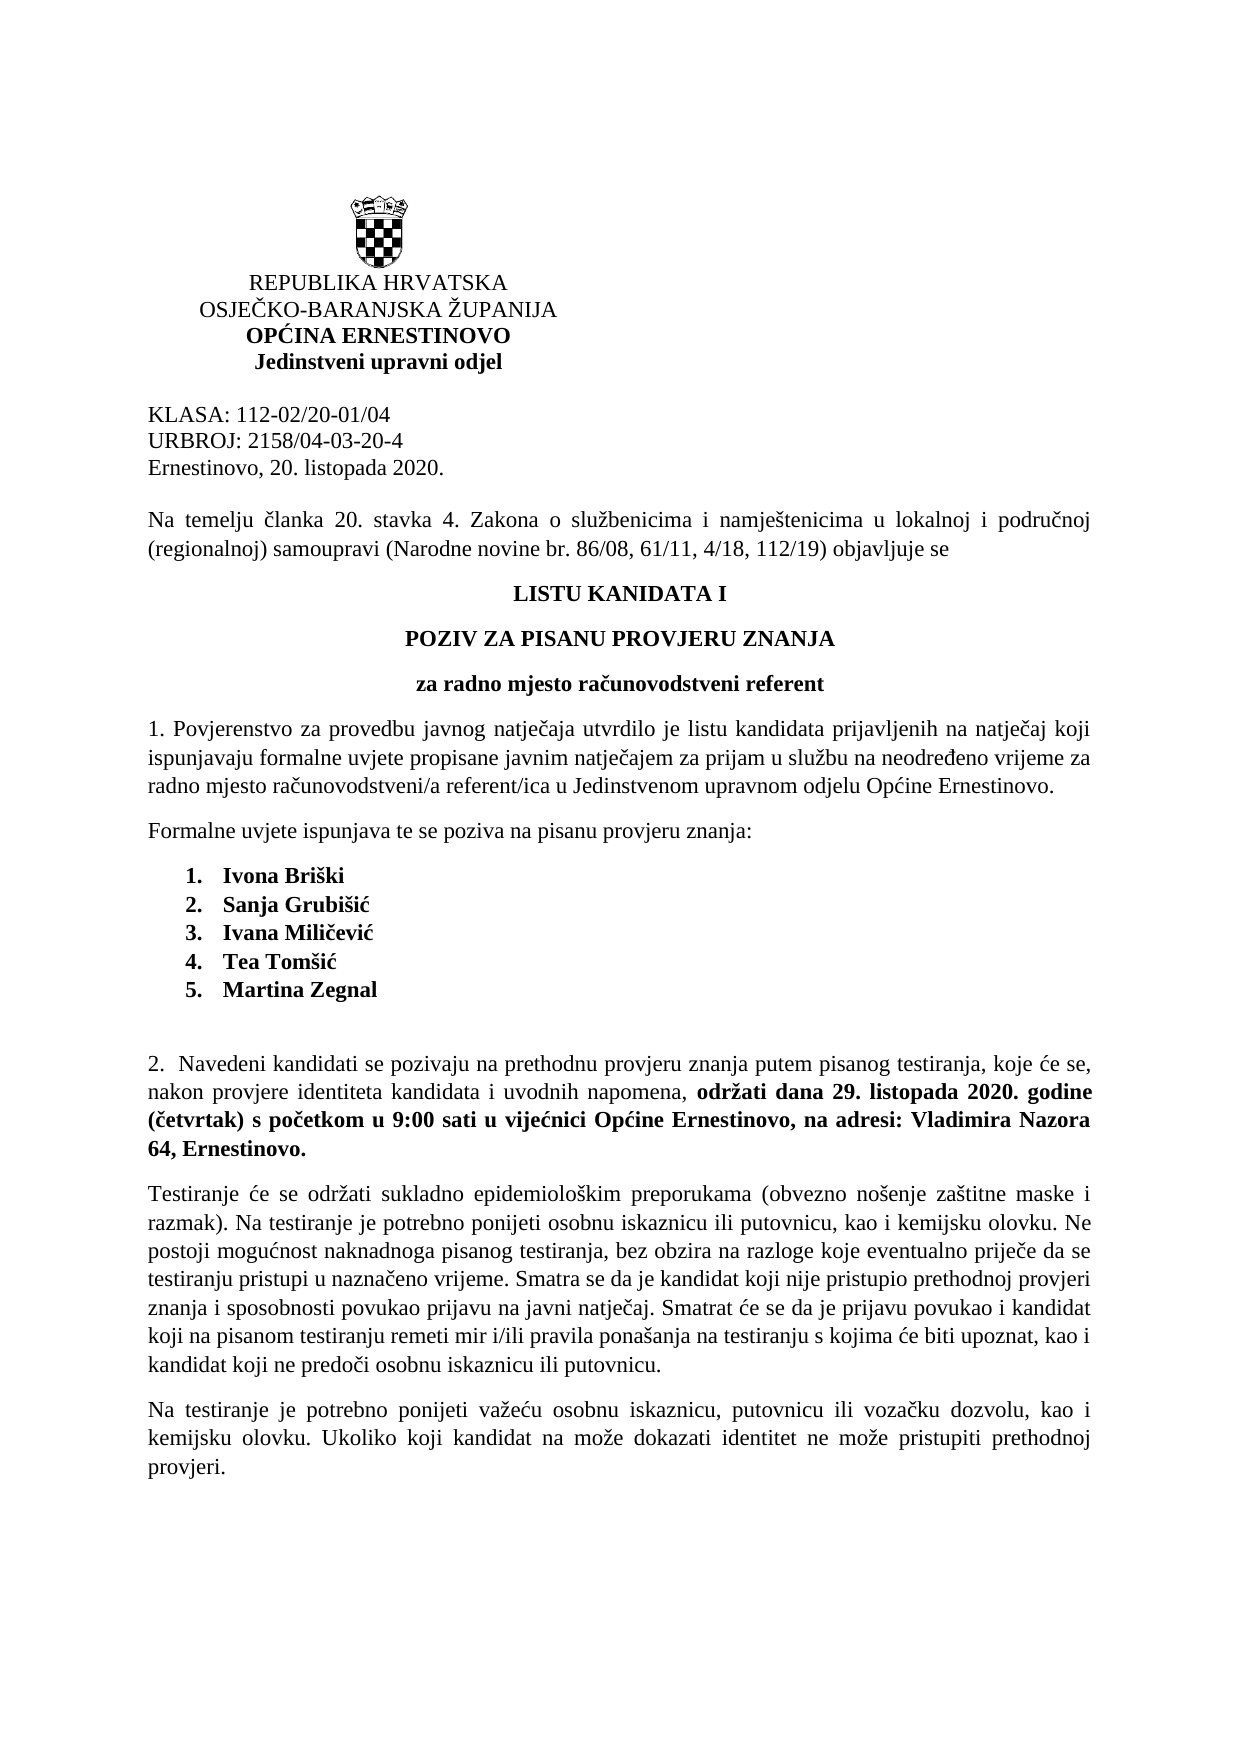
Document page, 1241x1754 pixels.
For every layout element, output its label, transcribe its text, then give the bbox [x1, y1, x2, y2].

text Formalne uvjete ispunjava te se poziva na pisanu provjeru znanja: [148, 817, 1093, 844]
text Ernestinovo, 20. listopada 2020. [148, 454, 1093, 480]
text 2. Navedeni kandidati se pozivaju na prethodnu provjeru znanja putem pisanog testiranja, koje će se, nakon provjere identiteta kandidata i uvodnih napomena, održati dana 29. listopada 2020. godine (četvrtak) s početkom u 9:00 sati u vijećnici Općine Ernestinovo, na adresi: Vladimira Nazora 64, Ernestinovo. [148, 1050, 1093, 1161]
text POZIV ZA PISANU PROVJERU ZNANJA [148, 625, 1093, 651]
list Ivana Miličević [185, 919, 1093, 946]
text URBROJ: 2158/04-03-20-4 [148, 427, 1093, 454]
text Testiranje će se održati sukladno epidemiološkim preporukama (obvezno nošenje zaštitne maske i razmak). Na testiranje je potrebno ponijeti osobnu iskaznicu ili putovnicu, kao i kemijsku olovku. Ne postoji mogućnost naknadnoga pisanog testiranja, bez obzira na razloge koje eventualno priječe da se testiranju pristupi u naznačeno vrijeme. Smatra se da je kandidat koji nije pristupio prethodnoj provjeri znanja i sposobnosti povukao prijavu na javni natječaj. Smatrat će se da je prijavu povukao i kandidat koji na pisanom testiranju remeti mir i/ili pravila ponašanja na testiranju s kojima će biti upoznat, kao i kandidat koji ne predoči osobnu iskaznicu ili putovnicu. [148, 1180, 1093, 1377]
text za radno mjesto računovodstveni referent [148, 670, 1093, 697]
list Sanja Grubišić [185, 891, 1093, 917]
text 1. Povjerenstvo za provedbu javnog natječaja utvrdilo je listu kandidata prijavljenih na natječaj koji ispunjavaju formalne uvjete propisane javnim natječajem za prijam u službu na neodređeno vrijeme za radno mjesto računovodstveni/a referent/ica u Jedinstvenom upravnom odjelu Općine Ernestinovo. [148, 715, 1093, 798]
text LISTU KANIDATA I [148, 580, 1093, 606]
text KLASA: 112-02/20-01/04 [148, 401, 1093, 427]
text Na testiranje je potrebno ponijeti važeću osobnu iskaznicu, putovnicu ili vozačku dozvolu, kao i kemijsku olovku. Ukoliko koji kandidat na može dokazati identitet ne može pristupiti prethodnoj provjeri. [148, 1396, 1093, 1479]
list Ivona Briški [185, 862, 1093, 889]
list Tea Tomšić [185, 948, 1093, 974]
list Martina Zegnal [185, 976, 1093, 1002]
table_header REPUBLIKA HRVATSKA OSJEČKO-BARANJSKA ŽUPANIJA OPĆINA ERNESTINOVO Jedinstveni upravni odjel [148, 193, 609, 401]
text Na temelju članka 20. stavka 4. Zakona o službenicima i namještenicima u lokalnoj i područnoj (regionalnoj) samoupravi (Narodne novine br. 86/08, 61/11, 4/18, 112/19) objavljuje se [148, 506, 1093, 561]
